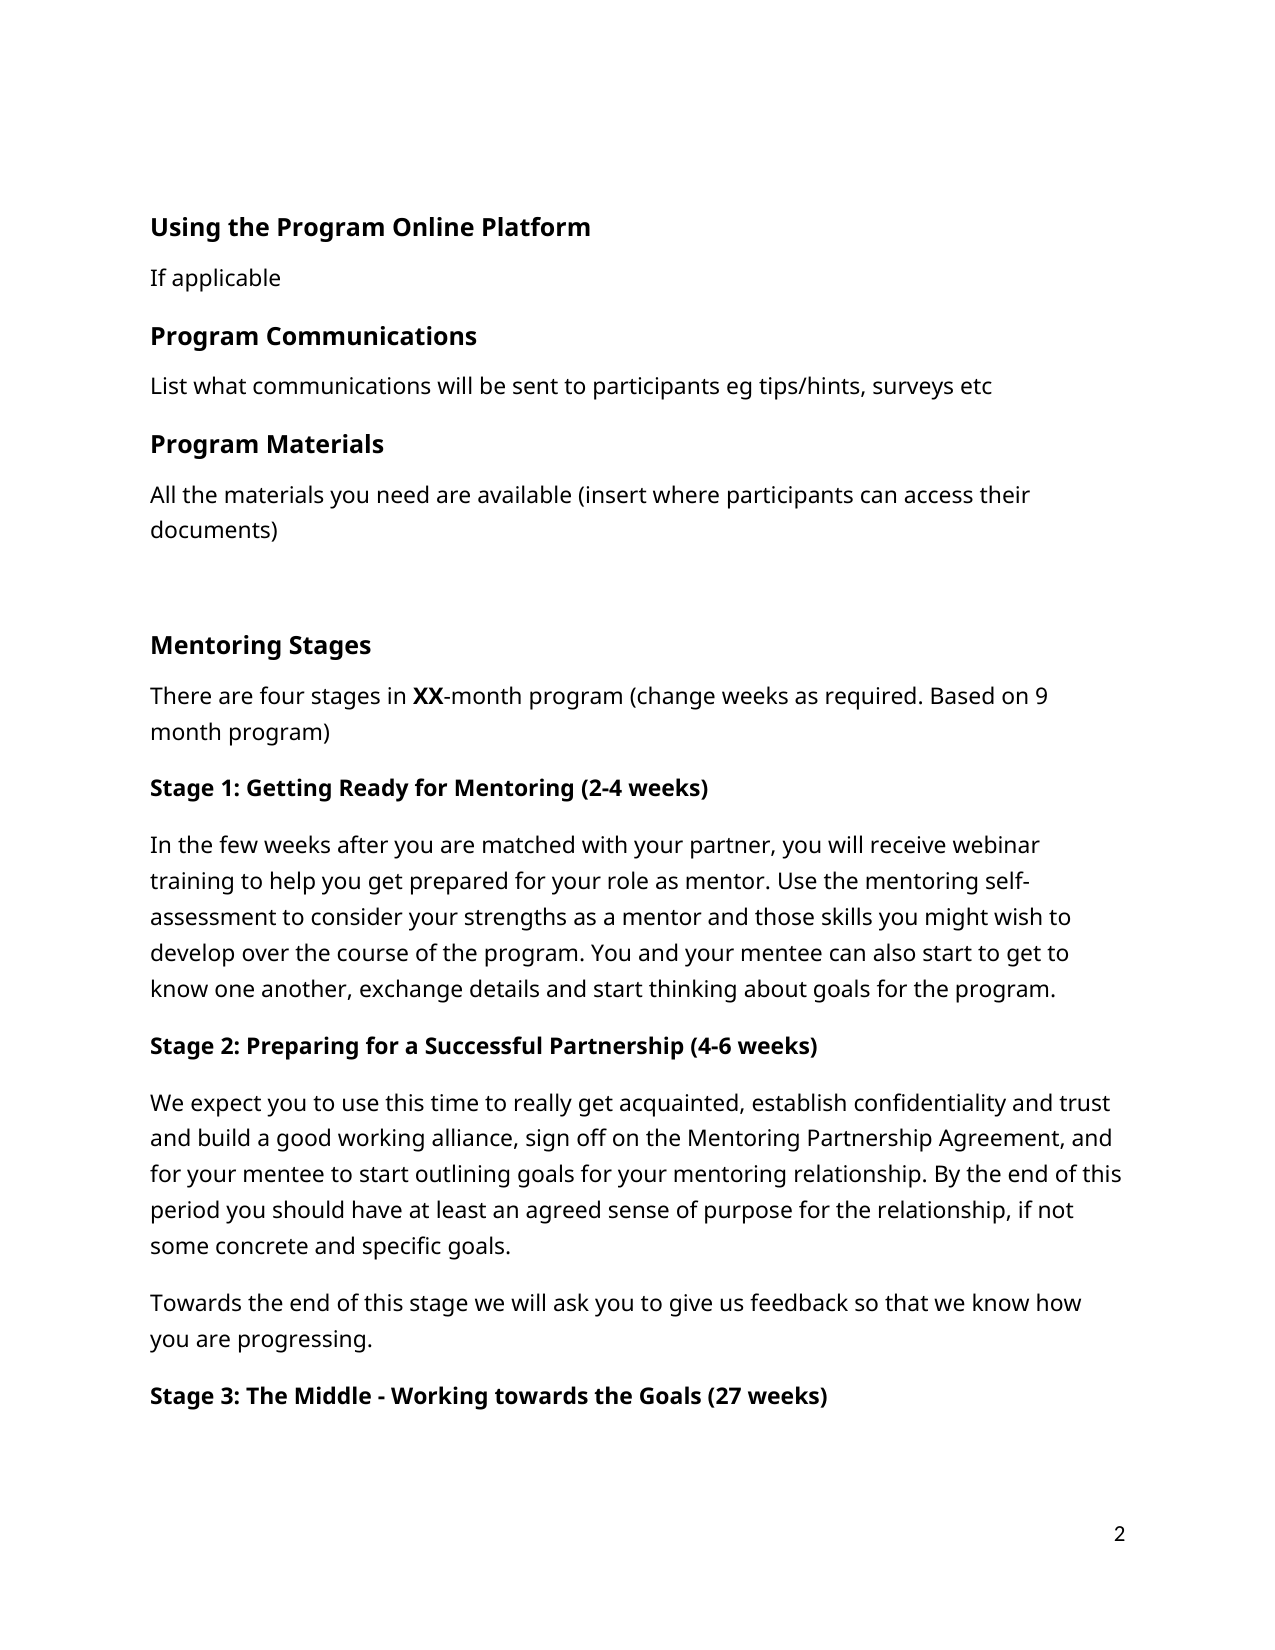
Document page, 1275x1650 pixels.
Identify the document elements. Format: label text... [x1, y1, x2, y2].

text We expect you to use this time to really get acquainted, establish confidentiality and trust and build a good working alliance, sign off on the Mentoring Partnership Agreement, and for your mentee to start outlining goals for your mentoring relationship. By the end of this period you should have at least an agreed sense of purpose for the relationship, if not some concrete and specific goals. [150, 1086, 1125, 1261]
text If applicable [150, 262, 1125, 293]
text Stage 1: Getting Ready for Mentoring (2-4 weeks) [150, 772, 1125, 804]
subtitle Mentoring Stages [150, 628, 1125, 662]
text Towards the end of this stage we will ask you to give us feedback so that we know how you are progressing. [150, 1287, 1125, 1354]
subtitle Program Communications [150, 318, 1125, 352]
text All the materials you need are available (insert where participants can access their documents) [150, 478, 1125, 546]
subtitle Using the Program Online Platform [150, 210, 1125, 244]
text Stage 3: The Middle - Working towards the Goals (27 weeks) [150, 1380, 1125, 1411]
text List what communications will be sent to participants eg tips/hints, surveys etc [150, 370, 1125, 401]
text There are four stages in XX-month program (change weeks as required. Based on 9 month program) [150, 680, 1125, 747]
subtitle Program Materials [150, 427, 1125, 461]
text In the few weeks after you are matched with your partner, you will receive webinar training to help you get prepared for your role as mentor. Use the mentoring self-assessment to consider your strengths as a mentor and those skills you might wish to develop over the course of the program. You and your mentee can also start to get to know one another, exchange details and start thinking about goals for the program. [150, 829, 1125, 1004]
text Stage 2: Preparing for a Successful Partnership (4-6 weeks) [150, 1030, 1125, 1061]
